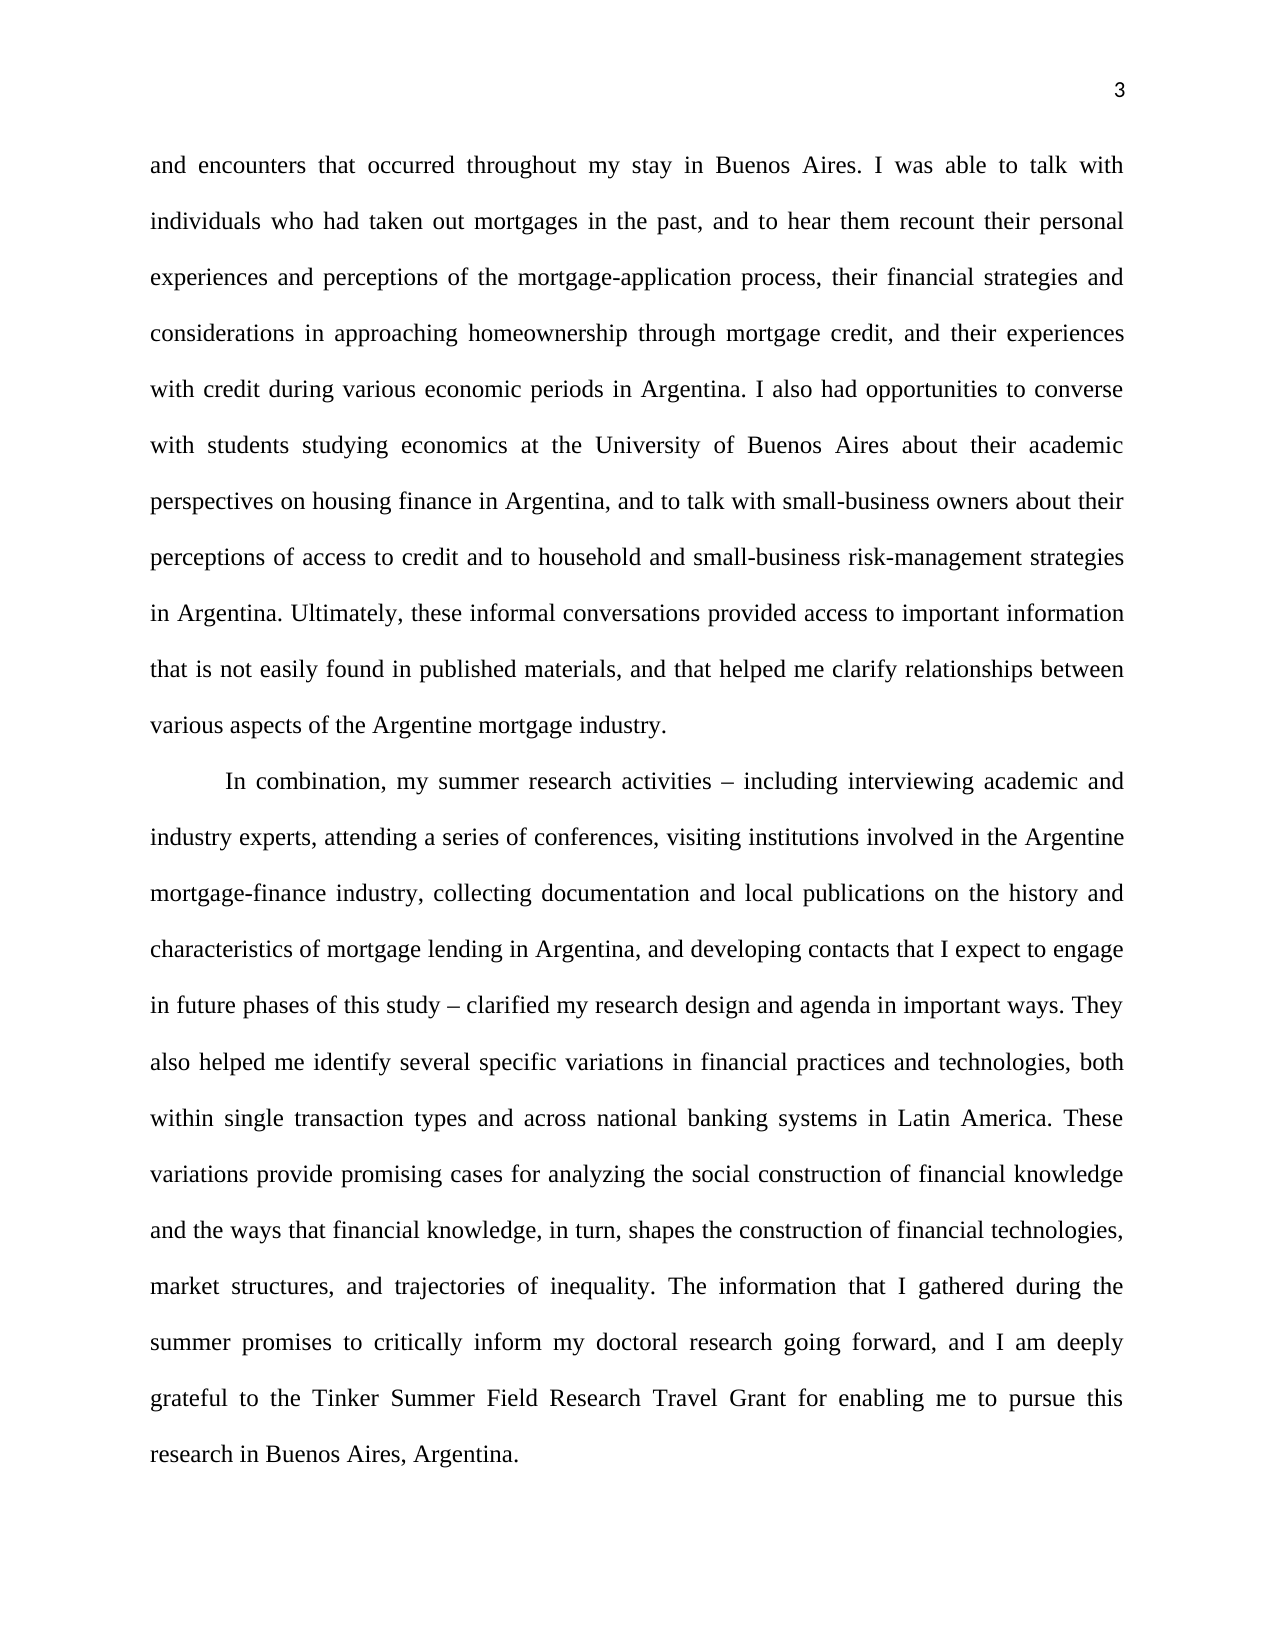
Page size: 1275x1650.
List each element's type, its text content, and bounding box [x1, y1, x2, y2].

text In combination, my summer research activities – including interviewing academic and industry experts, attending a series of conferences, visiting institutions involved in the Argentine mortgage-finance industry, collecting documentation and local publications on the history and characteristics of mortgage lending in Argentina, and developing contacts that I expect to engage in future phases of this study – clarified my research design and agenda in important ways. They also helped me identify several specific variations in financial practices and technologies, both within single transaction types and across national banking systems in Latin America. These variations provide promising cases for analyzing the social construction of financial knowledge and the ways that financial knowledge, in turn, shapes the construction of financial technologies, market structures, and trajectories of inequality. The information that I gathered during the summer promises to critically inform my doctoral research going forward, and I am deeply grateful to the Tinker Summer Field Research Travel Grant for enabling me to pursue this research in Buenos Aires, Argentina. [150, 766, 1125, 1468]
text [150, 150, 1125, 739]
